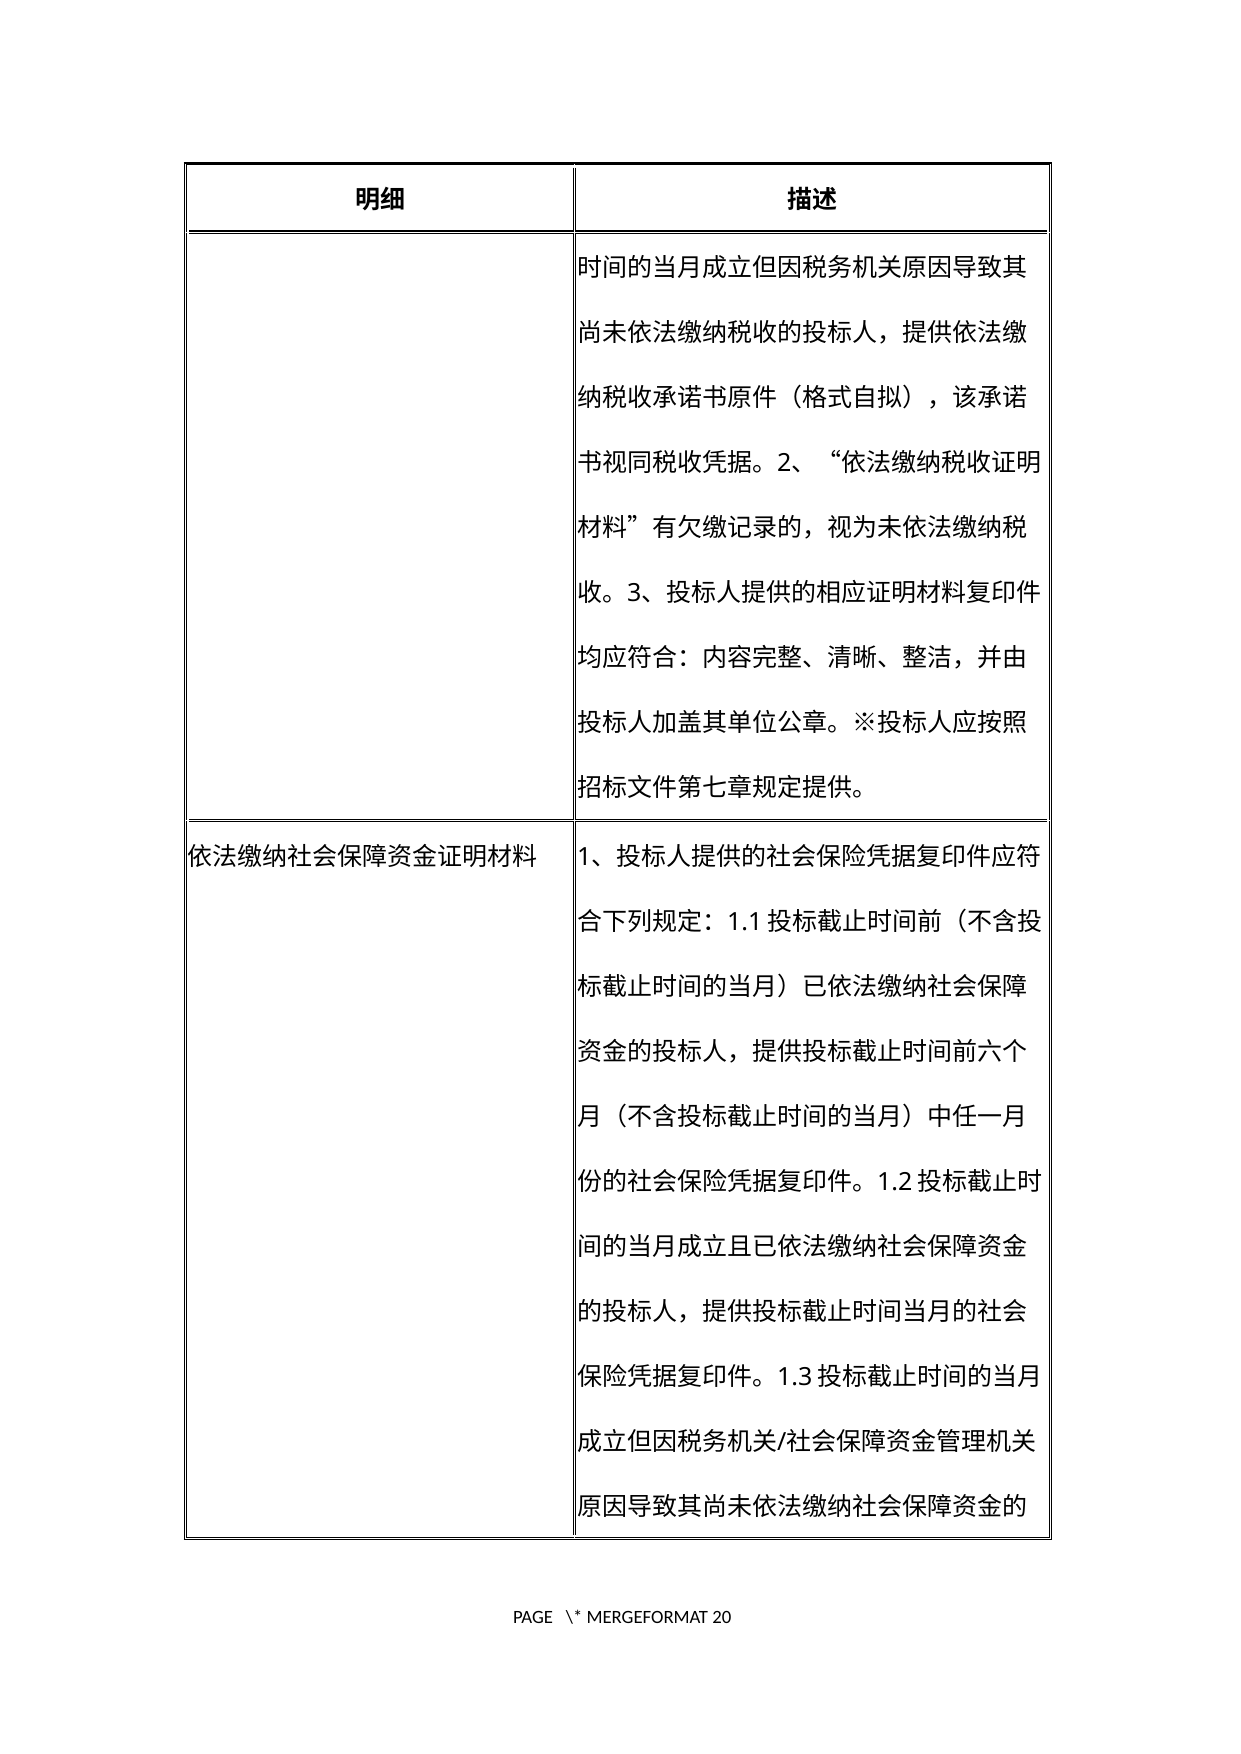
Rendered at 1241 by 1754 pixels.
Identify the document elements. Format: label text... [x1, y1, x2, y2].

table_cell 依法缴纳社会保障资金证明材料 [187, 819, 574, 1537]
table_cell 依法缴纳税收证明材料 [187, 230, 573, 818]
table_header 明细 [187, 165, 574, 230]
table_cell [576, 230, 1049, 818]
table_header 描述 [575, 165, 1049, 230]
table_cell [575, 819, 1049, 1537]
